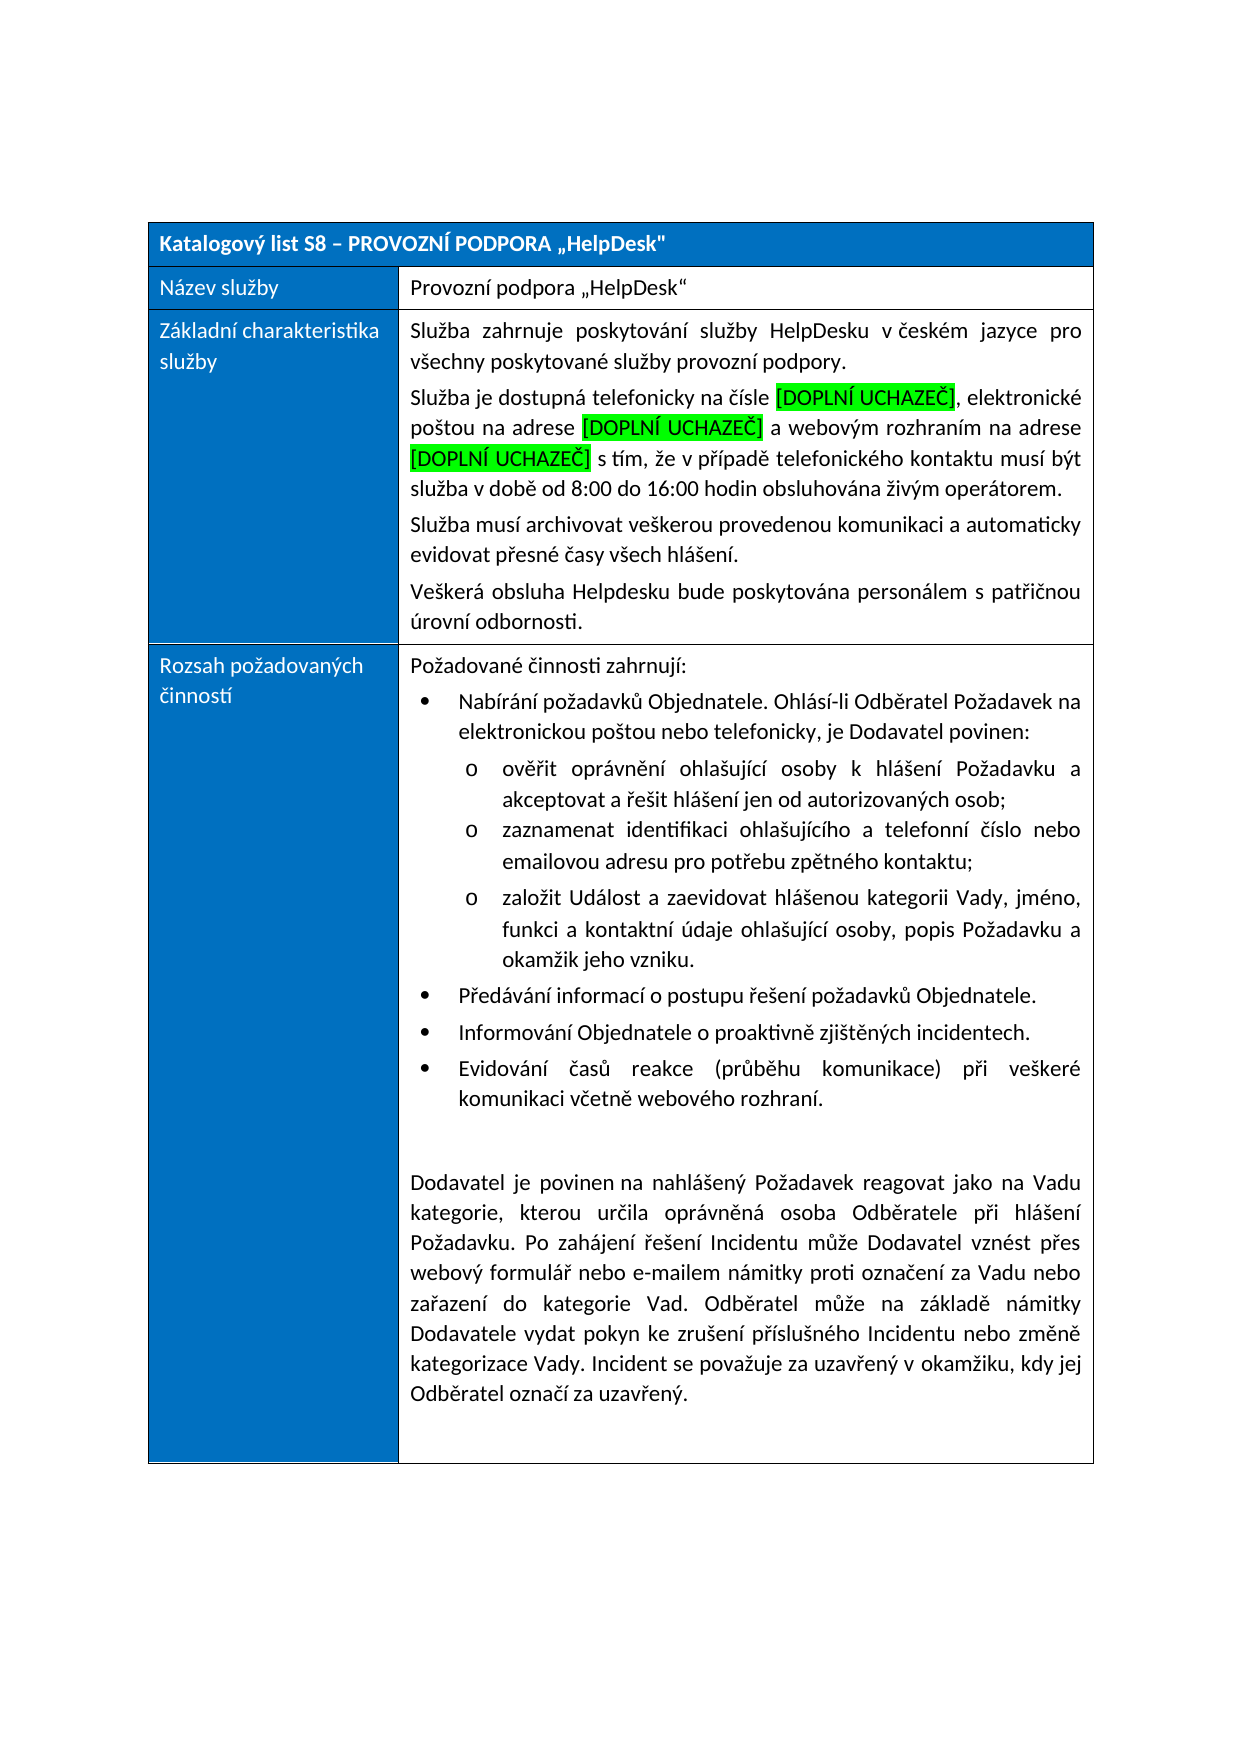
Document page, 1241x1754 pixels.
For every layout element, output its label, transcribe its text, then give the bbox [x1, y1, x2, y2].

table_cell Základní charakteristika služby [149, 310, 398, 643]
table_cell Služba zahrnuje poskytování služby HelpDesku v českém jazyce pro všechny poskytované služby provozní podpory. Služba je dostupná telefonicky na čísle [DOPLNÍ UCHAZEČ], elektronické poštou na adrese [DOPLNÍ UCHAZEČ] a webovým rozhraním na adrese [DOPLNÍ UCHAZEČ] s tím, že v případě telefonického kontaktu musí být služba v době od 8:00 do 16:00 hodin obsluhována živým operátorem. Služba musí archivovat veškerou provedenou komunikaci a automaticky evidovat přesné časy všech hlášení. Veškerá obsluha Helpdesku bude poskytována personálem s patřičnou úrovní odbornosti. [399, 310, 1093, 643]
table_header Katalogový list S8 – PROVOZNÍ PODPORA „HelpDesk" [149, 223, 1093, 266]
table_cell Rozsah požadovaných činností [149, 645, 398, 1462]
table_cell Provozní podpora „HelpDesk“ [399, 267, 1093, 309]
table_cell Požadované činnosti zahrnují: Nabírání požadavků Objednatele. Ohlásí-li Odběratel Požadavek na elektronickou poštou nebo telefonicky, je Dodavatel povinen: ověřit oprávnění ohlašující osoby k hlášení Požadavku a akceptovat a řešit hlášení jen od autorizovaných osob; zaznamenat identifikaci ohlašujícího a telefonní číslo nebo emailovou adresu pro potřebu zpětného kontaktu; založit Událost a zaevidovat hlášenou kategorii Vady, jméno, funkci a kontaktní údaje ohlašující osoby, popis Požadavku a okamžik jeho vzniku. Předávání informací o postupu řešení požadavků Objednatele. Informování Objednatele o proaktivně zjištěných incidentech. Evidování časů reakce (průběhu komunikace) při veškeré komunikaci včetně webového rozhraní. Dodavatel je povinen na nahlášený Požadavek reagovat jako na Vadu kategorie, kterou určila oprávněná osoba Odběratele při hlášení Požadavku. Po zahájení řešení Incidentu může Dodavatel vznést přes webový formulář nebo e-mailem námitky proti označení za Vadu nebo zařazení do kategorie Vad. Odběratel může na základě námitky Dodavatele vydat pokyn ke zrušení příslušného Incidentu nebo změně kategorizace Vady. Incident se považuje za uzavřený v okamžiku, kdy jej Odběratel označí za uzavřený. [399, 645, 1093, 1462]
table_cell Název služby [149, 267, 398, 309]
